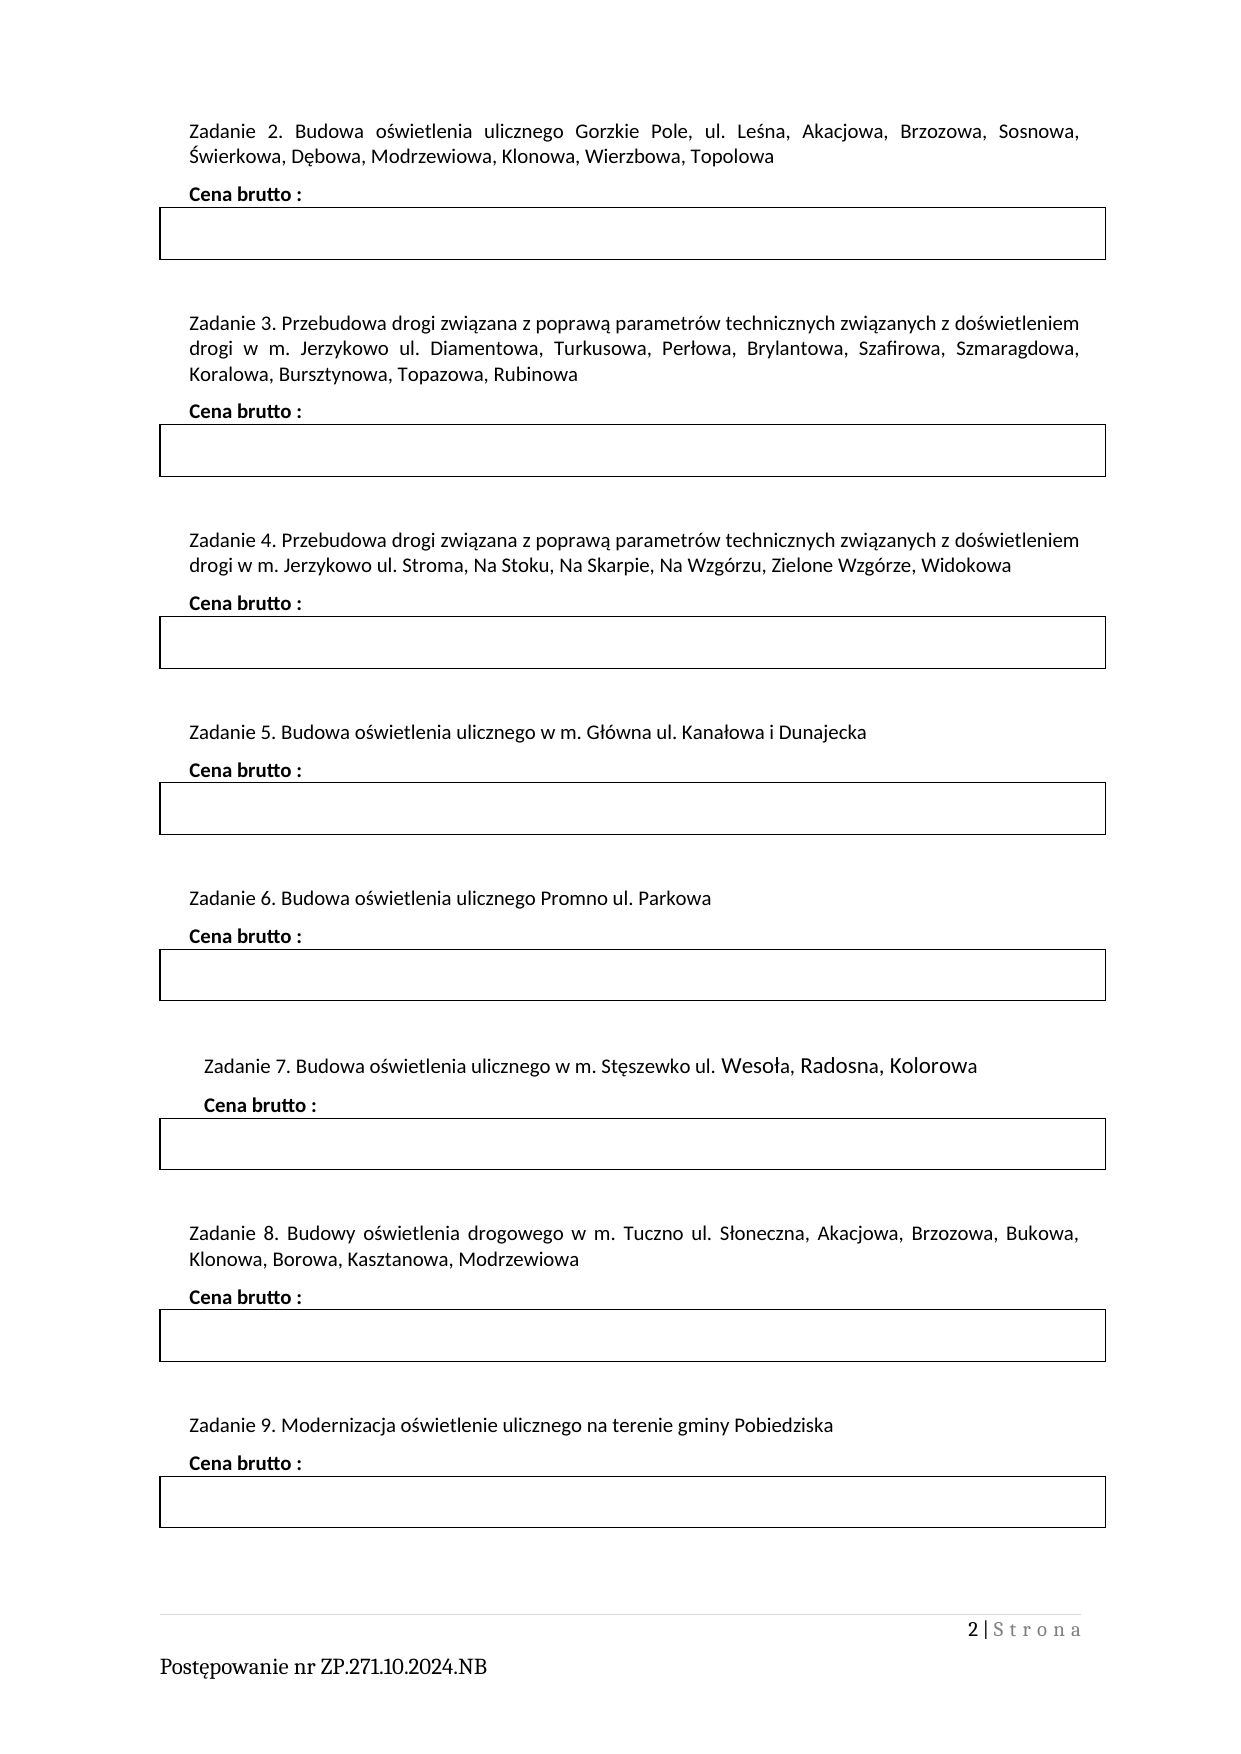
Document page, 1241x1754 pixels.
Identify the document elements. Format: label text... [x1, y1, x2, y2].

text Zadanie 5. Budowa oświetlenia ulicznego w m. Główna ul. Kanałowa i Dunajecka [189, 719, 1081, 744]
table_header [161, 1119, 1105, 1169]
text Cena brutto : [204, 1092, 1081, 1117]
text Zadanie 4. Przebudowa drogi związana z poprawą parametrów technicznych związanych z doświetleniem drogi w m. Jerzykowo ul. Stroma, Na Stoku, Na Skarpie, Na Wzgórzu, Zielone Wzgórze, Widokowa [189, 527, 1081, 578]
table_header [161, 1310, 1105, 1361]
text Zadanie 9. Modernizacja oświetlenie ulicznego na terenie gminy Pobiedziska [189, 1412, 1081, 1438]
text Zadanie 2. Budowa oświetlenia ulicznego Gorzkie Pole, ul. Leśna, Akacjowa, Brzozowa, Sosnowa, Świerkowa, Dębowa, Modrzewiowa, Klonowa, Wierzbowa, Topolowa [189, 118, 1081, 169]
text Cena brutto : [189, 923, 1081, 948]
text Zadanie 6. Budowa oświetlenia ulicznego Promno ul. Parkowa [189, 885, 1081, 911]
text Cena brutto : [189, 399, 1081, 424]
table_header [161, 783, 1105, 834]
text Cena brutto : [189, 757, 1081, 782]
text Zadanie 3. Przebudowa drogi związana z poprawą parametrów technicznych związanych z doświetleniem drogi w m. Jerzykowo ul. Diamentowa, Turkusowa, Perłowa, Brylantowa, Szafirowa, Szmaragdowa, Koralowa, Bursztynowa, Topazowa, Rubinowa [189, 310, 1081, 386]
text Cena brutto : [189, 181, 1081, 207]
text Cena brutto : [189, 1450, 1081, 1476]
table_header [161, 1477, 1105, 1527]
table_header [161, 617, 1105, 667]
text Zadanie 8. Budowy oświetlenia drogowego w m. Tuczno ul. Słoneczna, Akacjowa, Brzozowa, Bukowa, Klonowa, Borowa, Kasztanowa, Modrzewiowa [189, 1221, 1081, 1271]
text Zadanie 7. Budowa oświetlenia ulicznego w m. Stęszewko ul. Wesoła, Radosna, Kolorowa [204, 1052, 1081, 1079]
table_header [161, 425, 1105, 476]
table_header [161, 208, 1105, 258]
text Cena brutto : [189, 1284, 1081, 1309]
text Cena brutto : [189, 590, 1081, 616]
table_header [161, 950, 1105, 1000]
